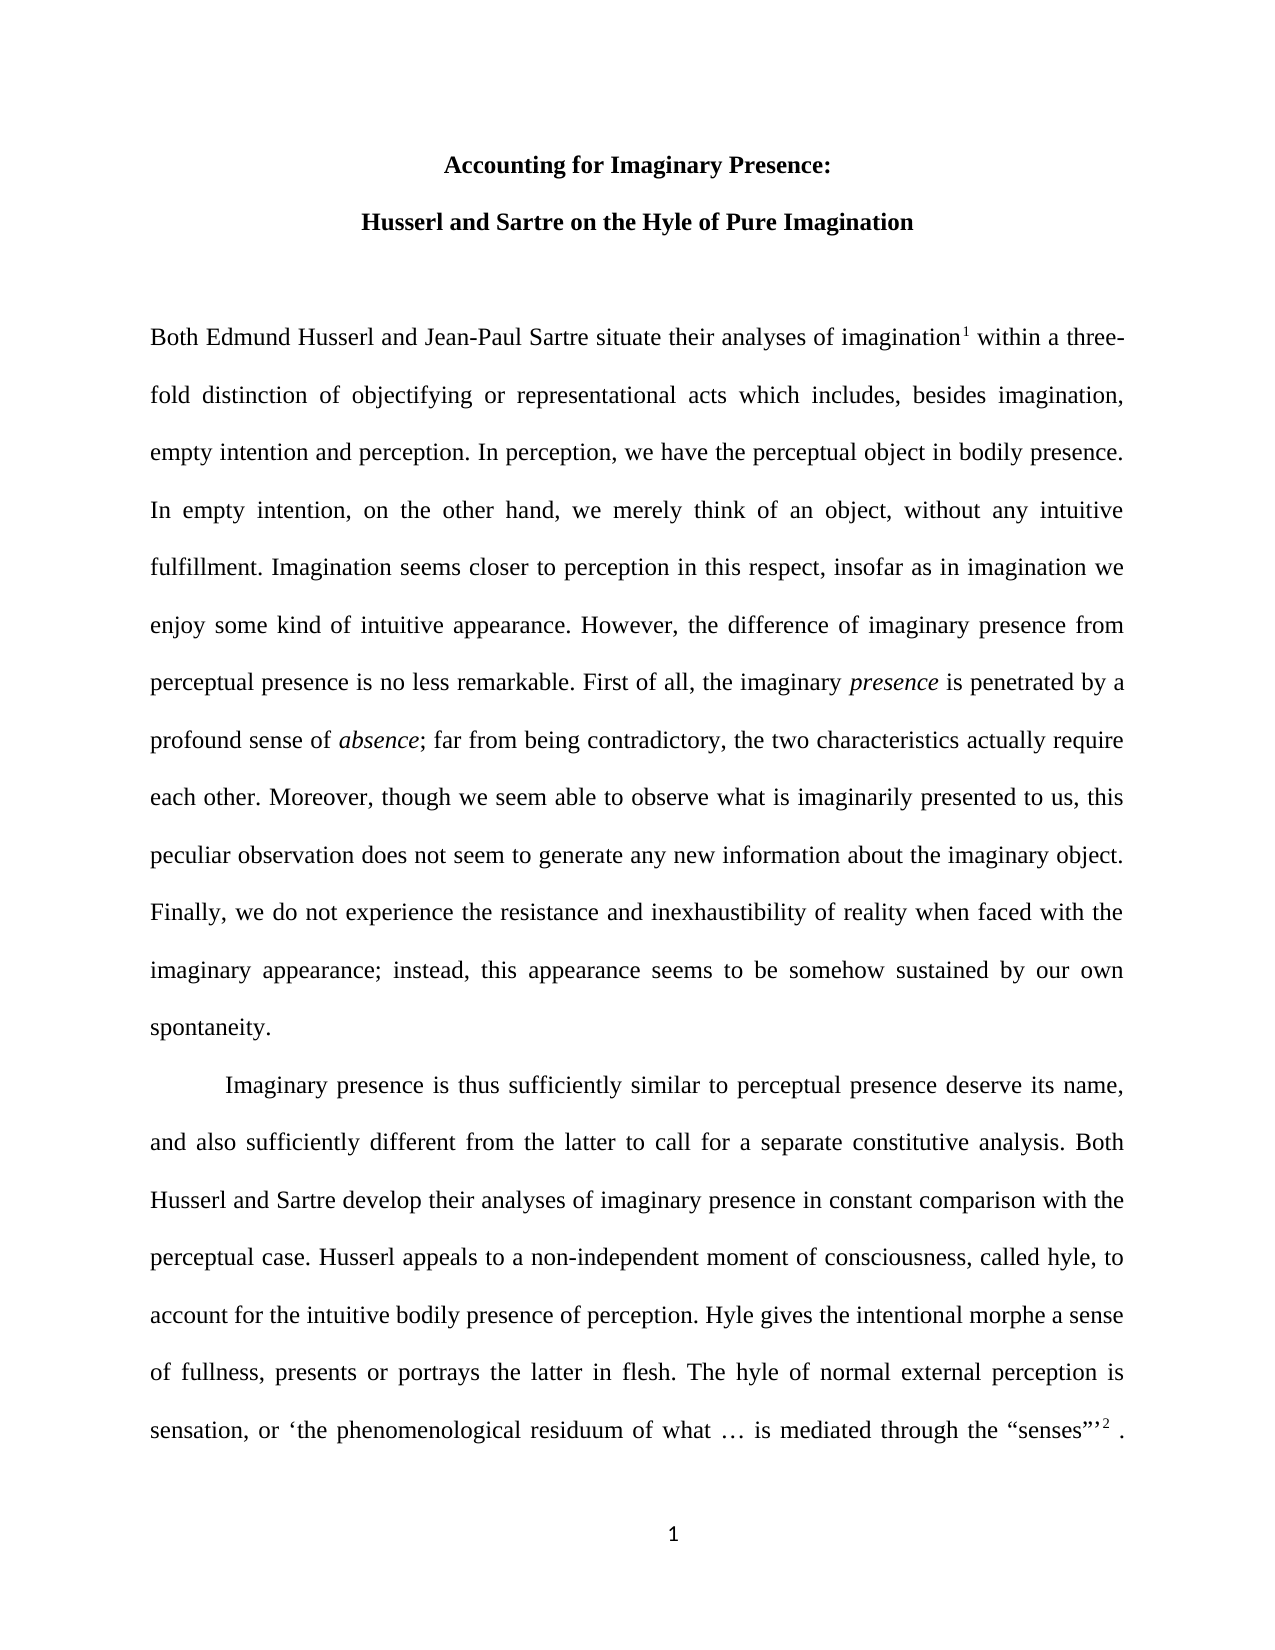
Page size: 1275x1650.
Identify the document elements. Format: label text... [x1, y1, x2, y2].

text Husserl and Sartre on the Hyle of Pure Imagination [150, 207, 1125, 236]
text Accounting for Imaginary Presence: [150, 150, 1125, 179]
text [150, 1070, 1125, 1444]
text Both Edmund Husserl and Jean-Paul Sartre situate their analyses of imagination within a three-fold distinction of objectifying or representational acts which includes, besides imagination, empty intention and perception. In perception, we have the perceptual object in bodily presence. In empty intention, on the other hand, we merely think of an object, without any intuitive fulfillment. Imagination seems closer to perception in this respect, insofar as in imagination we enjoy some kind of intuitive appearance. However, the difference of imaginary presence from perceptual presence is no less remarkable. First of all, the imaginary presence is penetrated by a profound sense of absence; far from being contradictory, the two characteristics actually require each other. Moreover, though we seem able to observe what is imaginarily presented to us, this peculiar observation does not seem to generate any new information about the imaginary object. Finally, we do not experience the resistance and inexhaustibility of reality when faced with the imaginary appearance; instead, this appearance seems to be somehow sustained by our own spontaneity. [150, 322, 1125, 1041]
